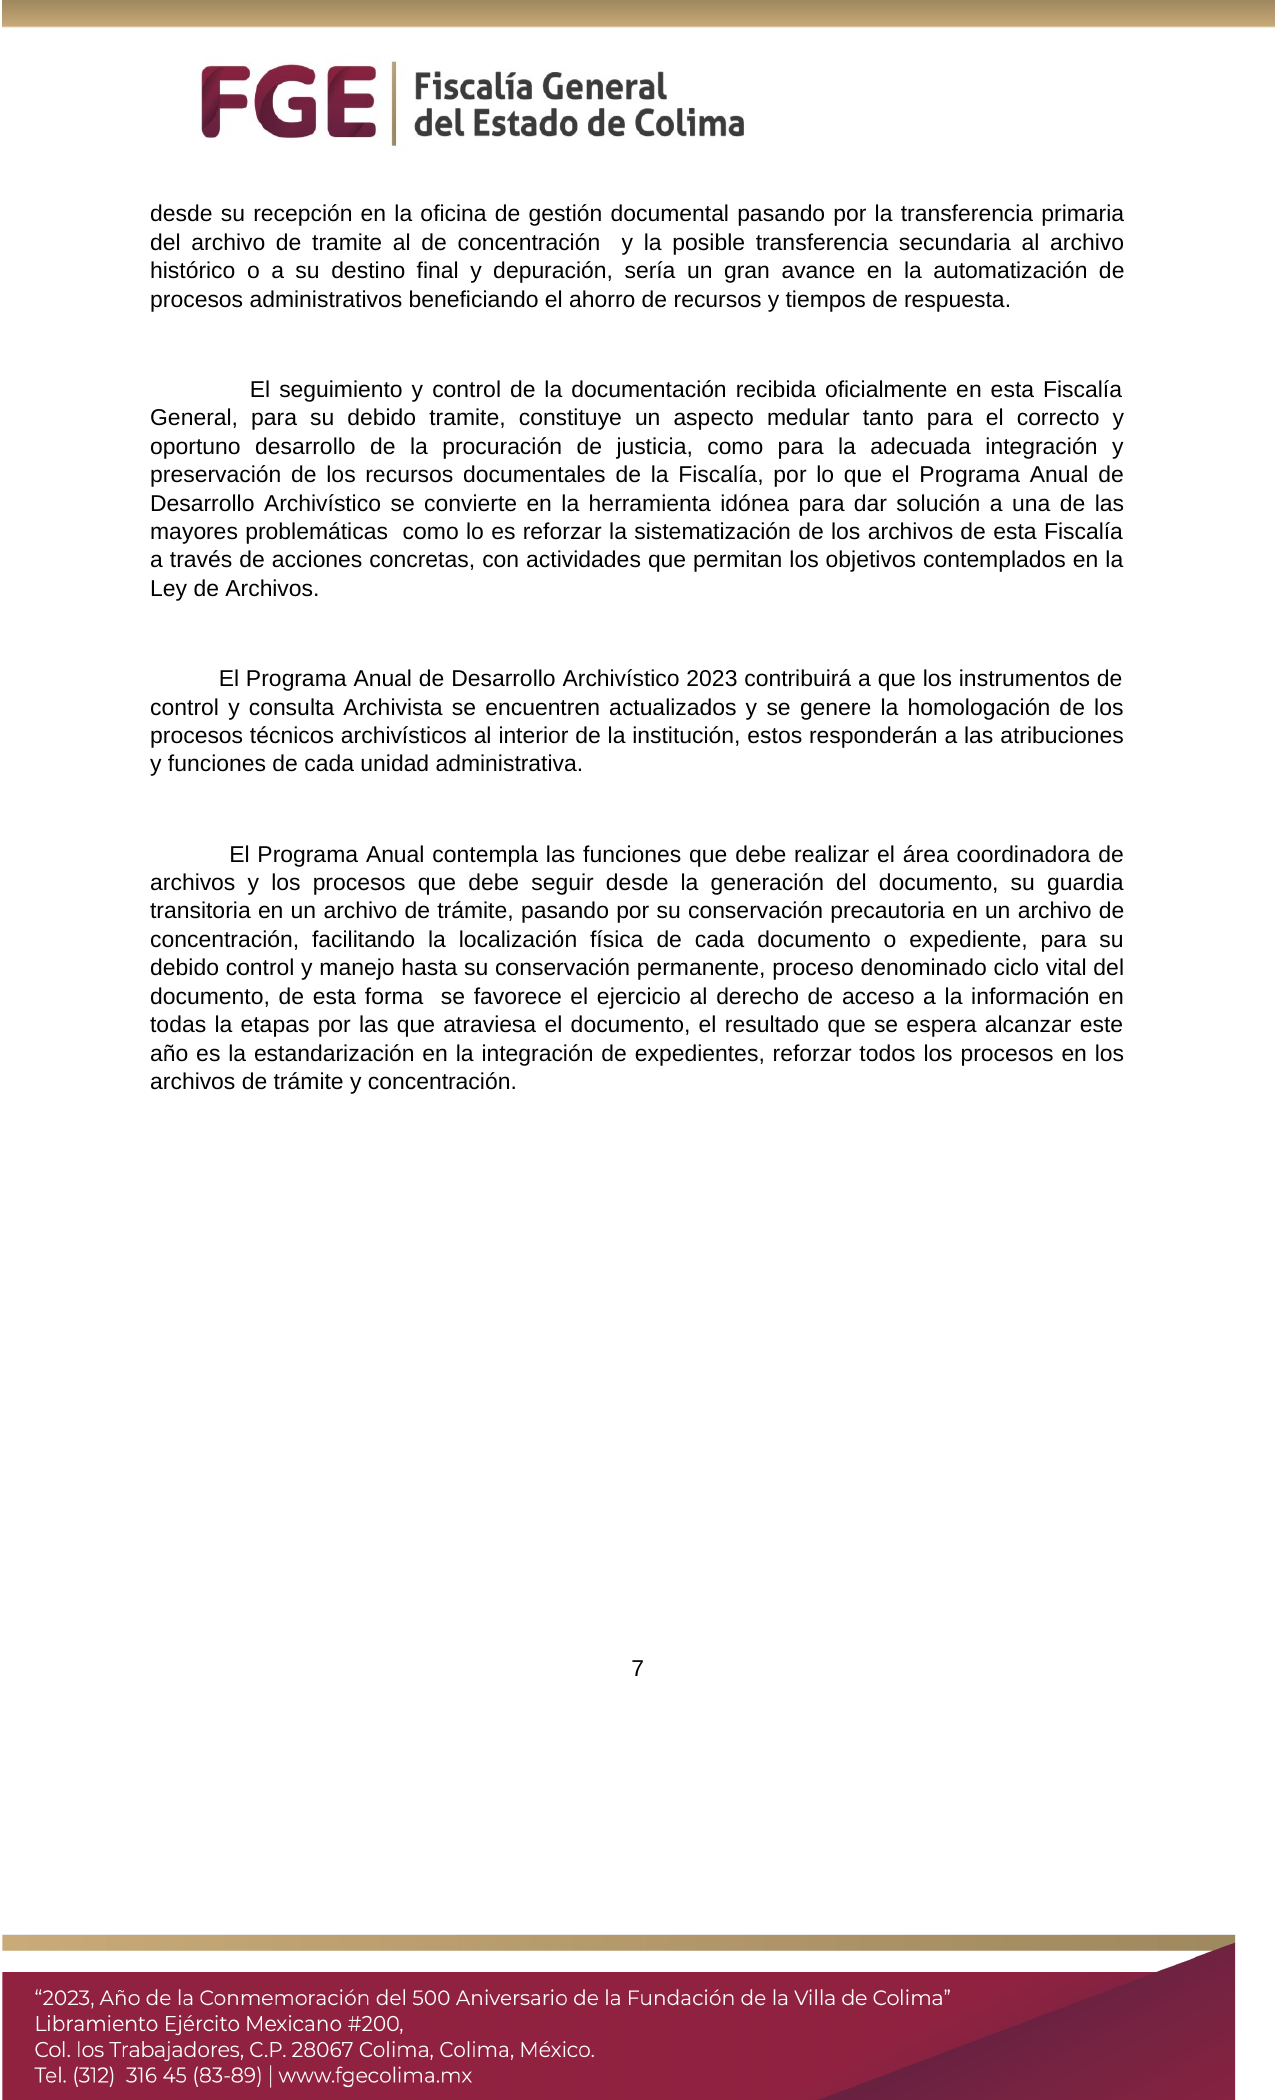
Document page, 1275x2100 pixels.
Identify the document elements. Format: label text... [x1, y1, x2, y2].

picture [2, 0, 1275, 176]
text El seguimiento y control de la documentación recibida oficialmente en esta Fiscalía General, para su debido tramite, constituye un aspecto medular tanto para el correcto y oportuno desarrollo de la procuración de justicia, como para la adecuada integración y preservación de los recursos documentales de la Fiscalía, por lo que el Programa Anual de Desarrollo Archivístico se convierte en la herramienta idónea para dar solución a una de las mayores problemáticas como lo es reforzar la sistematización de los archivos de esta Fiscalía a través de acciones concretas, con actividades que permitan los objetivos contemplados en la Ley de Archivos. [150, 376, 1125, 601]
text 7 [150, 1654, 1125, 1681]
text El Programa Anual de Desarrollo Archivístico 2023 contribuirá a que los instrumentos de control y consulta Archivista se encuentren actualizados y se genere la homologación de los procesos técnicos archivísticos al interior de la institución, estos responderán a las atribuciones y funciones de cada unidad administrativa. [150, 665, 1125, 777]
text El Programa Anual contempla las funciones que debe realizar el área coordinadora de archivos y los procesos que debe seguir desde la generación del documento, su guardia transitoria en un archivo de trámite, pasando por su conservación precautoria en un archivo de concentración, facilitando la localización física de cada documento o expediente, para su debido control y manejo hasta su conservación permanente, proceso denominado ciclo vital del documento, de esta forma se favorece el ejercicio al derecho de acceso a la información en todas la etapas por las que atraviesa el documento, el resultado que se espera alcanzar este año es la estandarización en la integración de expedientes, reforzar todos los procesos en los archivos de trámite y concentración. [150, 841, 1125, 1094]
picture [2, 1910, 1236, 2100]
